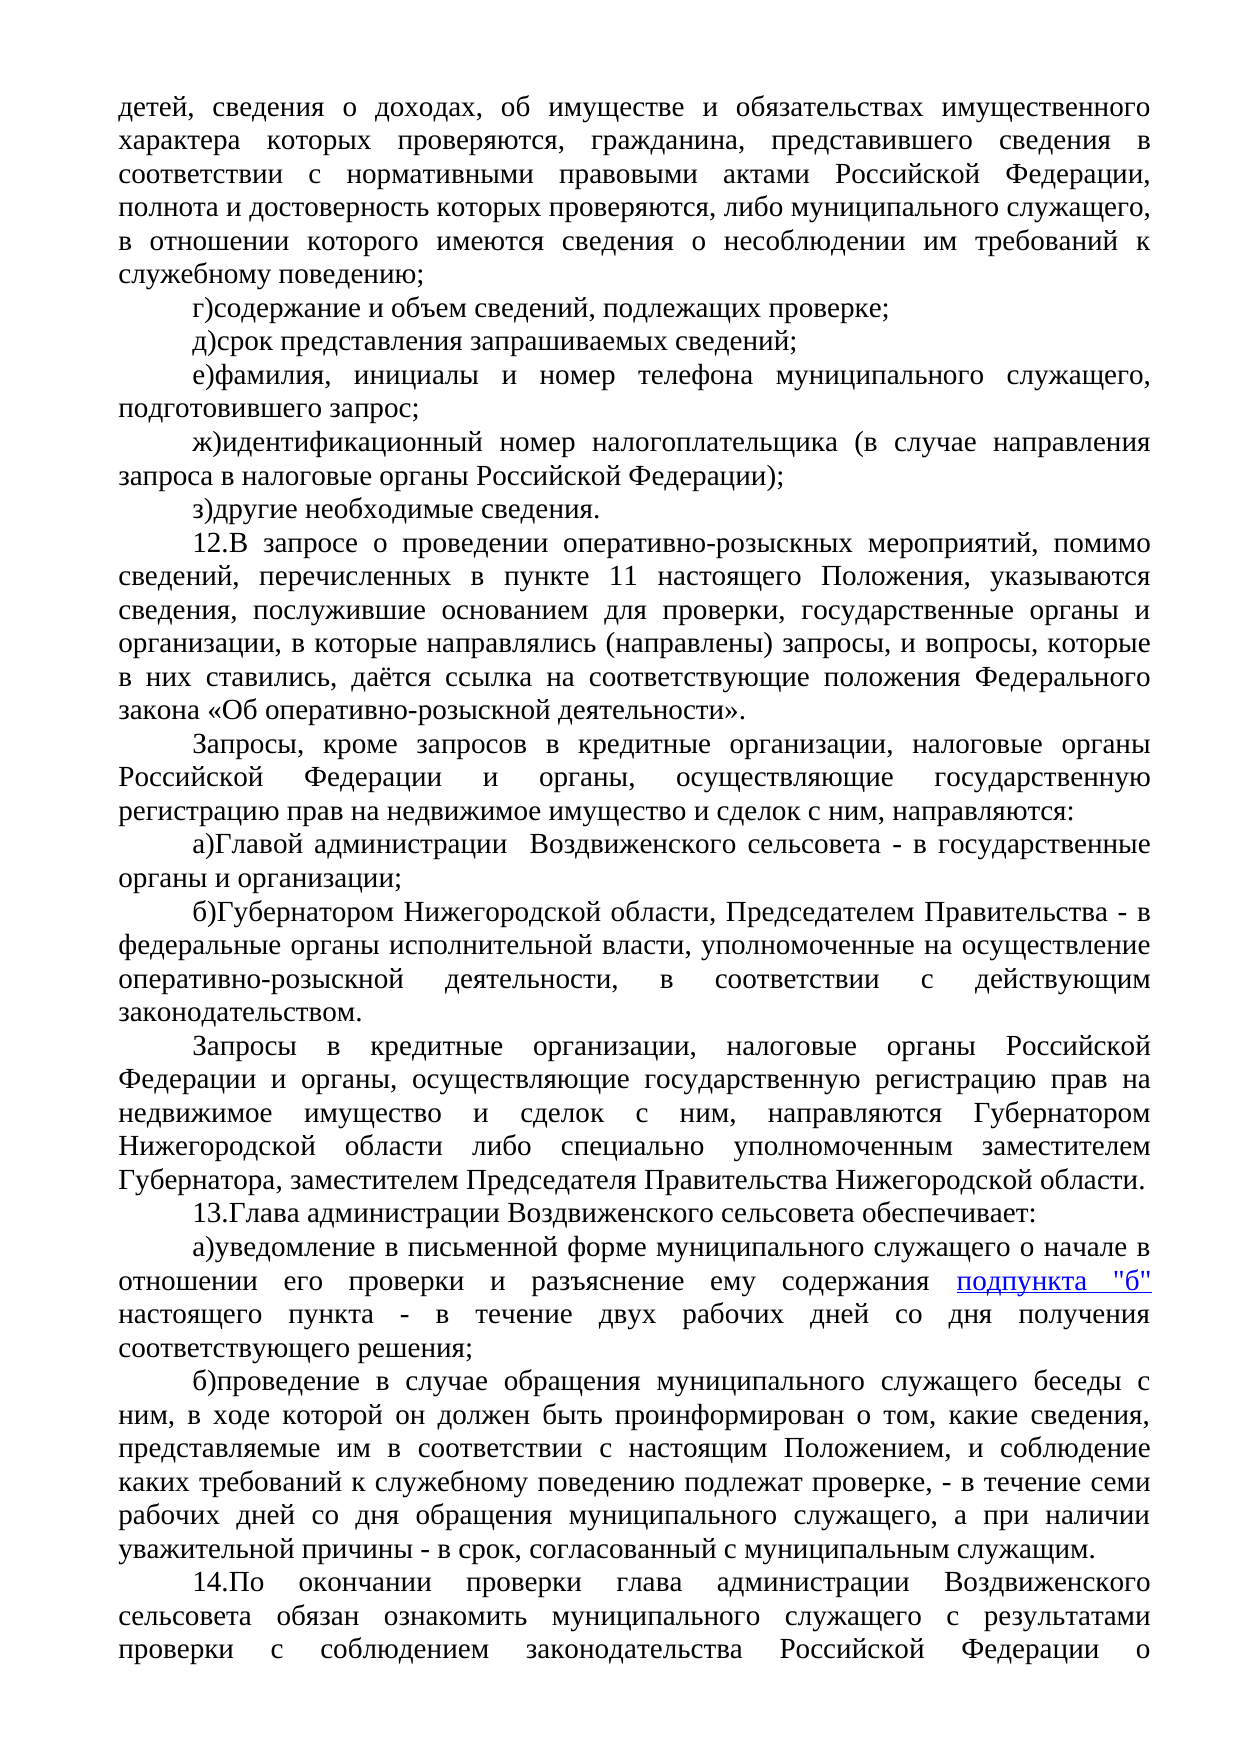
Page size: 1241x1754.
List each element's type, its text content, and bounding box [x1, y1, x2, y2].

text а)уведомление в письменной форме муниципального служащего о начале в отношении его проверки и разъяснение ему содержания подпункта "б" настоящего пункта - в течение двух рабочих дней со дня получения соответствующего решения; [118, 1229, 1152, 1363]
text б)Губернатором Нижегородской области, Председателем Правительства - в федеральные органы исполнительной власти, уполномоченные на осуществление оперативно-розыскной деятельности, в соответствии с действующим законодательством. [118, 894, 1152, 1028]
text е)фамилия, инициалы и номер телефона муниципального служащего, подготовившего запрос; [118, 357, 1152, 424]
text Запросы в кредитные организации, налоговые органы Российской Федерации и органы, осуществляющие государственную регистрацию прав на недвижимое имущество и сделок с ним, направляются Губернатором Нижегородской области либо специально уполномоченным заместителем Губернатора, заместителем Председателя Правительства Нижегородской области. [118, 1028, 1152, 1196]
text г)содержание и объем сведений, подлежащих проверке; [118, 290, 1152, 323]
text Запросы, кроме запросов в кредитные организации, налоговые органы Российской Федерации и органы, осуществляющие государственную регистрацию прав на недвижимое имущество и сделок с ним, направляются: [118, 726, 1152, 827]
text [118, 1564, 1152, 1665]
text б)проведение в случае обращения муниципального служащего беседы с ним, в ходе которой он должен быть проинформирован о том, какие сведения, представляемые им в соответствии с настоящим Положением, и соблюдение каких требований к служебному поведению подлежат проверке, - в течение семи рабочих дней со дня обращения муниципального служащего, а при наличии уважительной причины - в срок, согласованный с муниципальным служащим. [118, 1363, 1152, 1564]
text а)Главой администрации Воздвиженского сельсовета - в государственные органы и организации; [118, 827, 1152, 894]
text ж)идентификационный номер налогоплательщика (в случае направления запроса в налоговые органы Российской Федерации); [118, 424, 1152, 491]
text д)срок представления запрашиваемых сведений; [118, 323, 1152, 357]
text 12.В запросе о проведении оперативно-розыскных мероприятий, помимо сведений, перечисленных в пункте 11 настоящего Положения, указываются сведения, послужившие основанием для проверки, государственные органы и организации, в которые направлялись (направлены) запросы, и вопросы, которые в них ставились, даётся ссылка на соответствующие положения Федерального закона «Об оперативно-розыскной деятельности». [118, 525, 1152, 726]
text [118, 89, 1152, 290]
text з)другие необходимые сведения. [118, 491, 1152, 525]
text 13.Глава администрации Воздвиженского сельсовета обеспечивает: [118, 1196, 1152, 1229]
